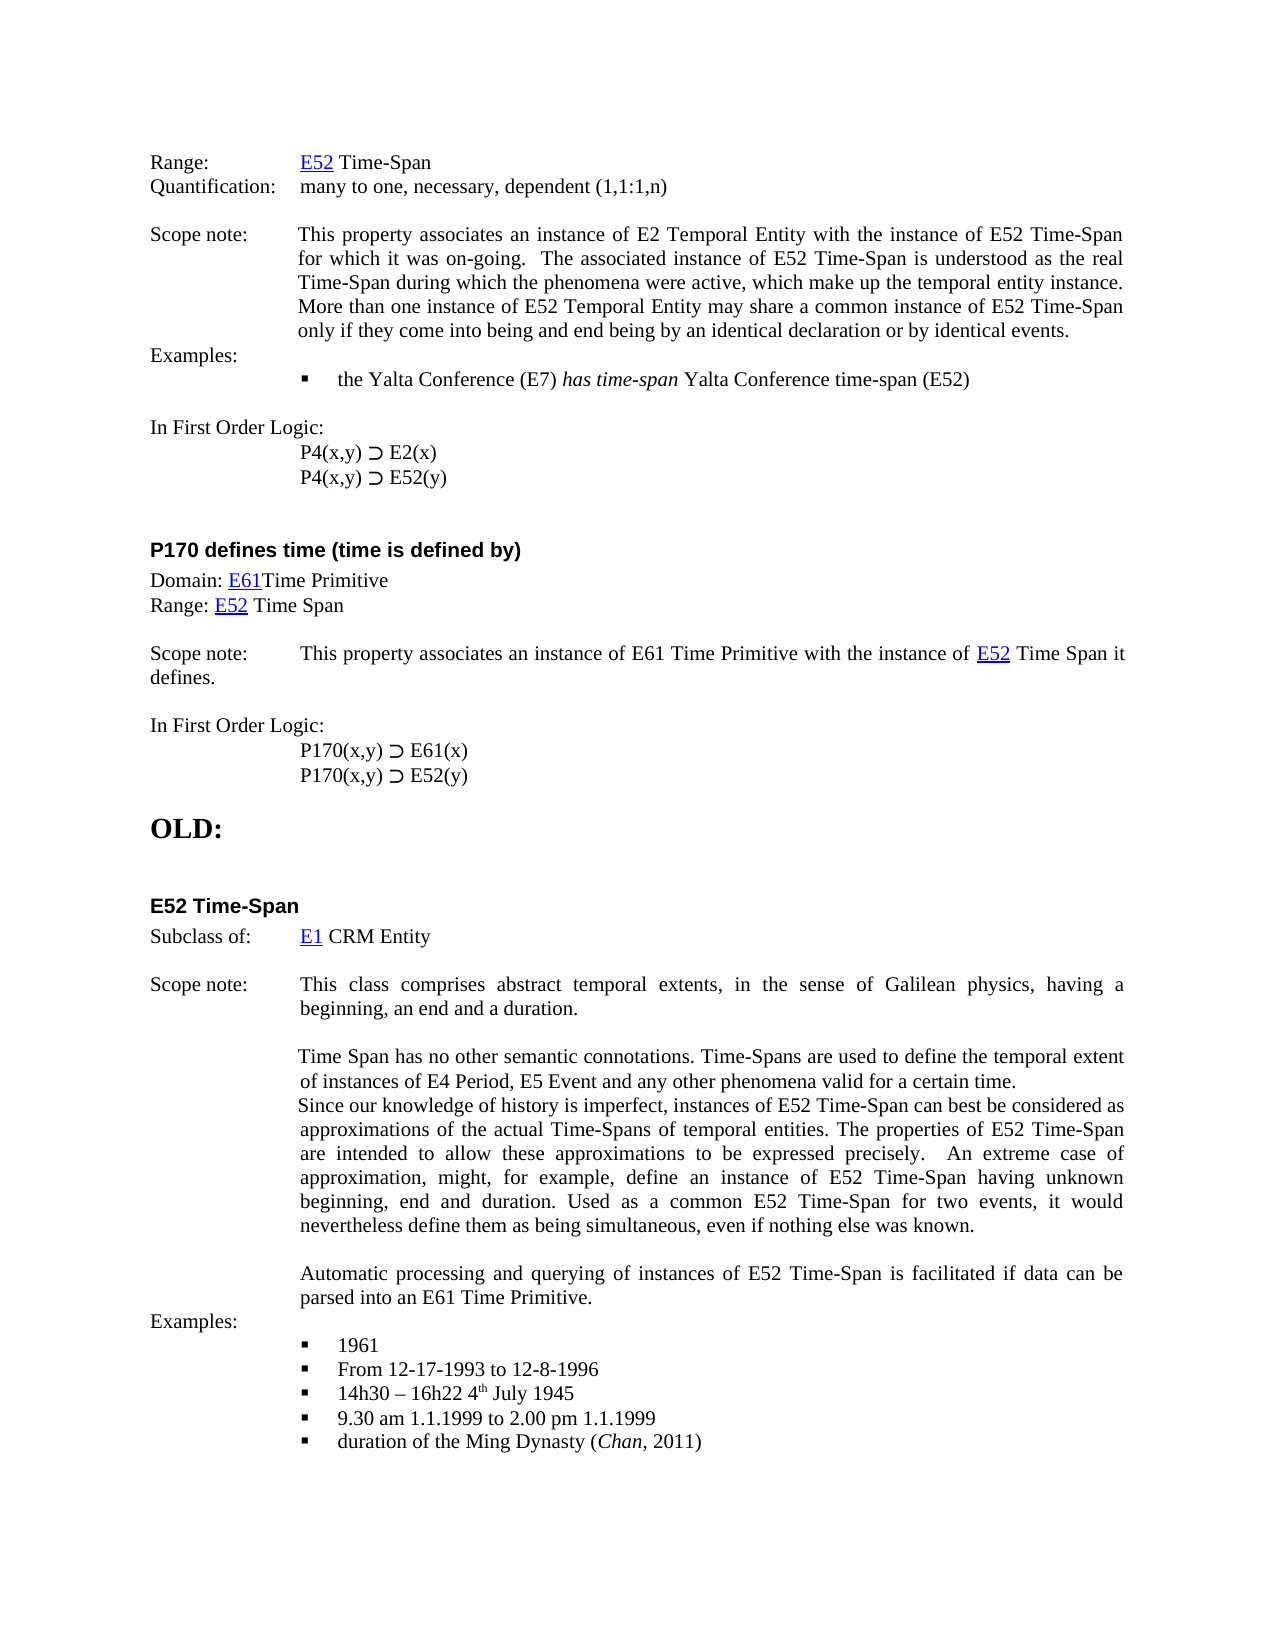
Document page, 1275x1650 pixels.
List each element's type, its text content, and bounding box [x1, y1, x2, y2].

text OLD: [150, 811, 1125, 845]
text Examples: [150, 342, 1125, 367]
list the Yalta Conference (E7) has time-span Yalta Conference time-span (E52) [300, 367, 1125, 391]
subtitle P170 defines time (time is defined by) [150, 538, 1125, 562]
text P4(x,y) ⊃ E52(y) [150, 464, 1125, 489]
text Range: E52 Time-Span [150, 150, 1125, 174]
text Scope note: This property associates an instance of E61 Time Primitive with the instance of E52 Time Span it defines. [150, 641, 1125, 689]
text Automatic processing and querying of instances of E52 Time-Span is facilitated if data can be parsed into an E61 Time Primitive. [150, 1261, 1125, 1309]
text Time Span has no other semantic connotations. Time-Spans are used to define the temporal extent of instances of E4 Period, E5 Event and any other phenomena valid for a certain time. [298, 1044, 1125, 1093]
text Scope note: This property associates an instance of E2 Temporal Entity with the instance of E52 Time-Span for which it was on-going. The associated instance of E52 Time-Span is understood as the real Time-Span during which the phenomena were active, which make up the temporal entity instance. More than one instance of E52 Temporal Entity may share a common instance of E52 Time-Span only if they come into being and end being by an identical declaration or by identical events. [150, 222, 1125, 342]
text Domain: E61Time Primitive [150, 568, 1125, 592]
text P170(x,y) ⊃ E61(x) [150, 737, 1125, 762]
text Scope note: This class comprises abstract temporal extents, in the sense of Galilean physics, having a beginning, an end and a duration. [150, 972, 1125, 1020]
list duration of the Ming Dynasty (Chan, 2011) [262, 1429, 1125, 1453]
list From 12-17-1993 to 12-8-1996 [262, 1357, 1125, 1381]
text Subclass of: E1 CRM Entity [150, 924, 1125, 948]
text In First Order Logic: [150, 713, 1125, 737]
list 1961 [262, 1333, 1125, 1357]
text Examples: [150, 1309, 1125, 1333]
text Quantification: many to one, necessary, dependent (1,1:1,n) [150, 174, 1125, 198]
text P4(x,y) ⊃ E2(x) [150, 439, 1125, 464]
list 14h30 – 16h22 4th July 1945 [262, 1381, 1125, 1405]
text P170(x,y) ⊃ E52(y) [150, 762, 1125, 787]
text Range: E52 Time Span [150, 592, 1125, 617]
text Since our knowledge of history is imperfect, instances of E52 Time-Span can best be considered as approximations of the actual Time-Spans of temporal entities. The properties of E52 Time-Span are intended to allow these approximations to be expressed precisely. An extreme case of approximation, might, for example, define an instance of E52 Time-Span having unknown beginning, end and duration. Used as a common E52 Time-Span for two events, it would nevertheless define them as being simultaneous, even if nothing else was known. [297, 1093, 1125, 1237]
text In First Order Logic: [150, 415, 1125, 439]
subtitle E52 Time-Span [150, 894, 1125, 918]
list 9.30 am 1.1.1999 to 2.00 pm 1.1.1999 [262, 1405, 1125, 1429]
